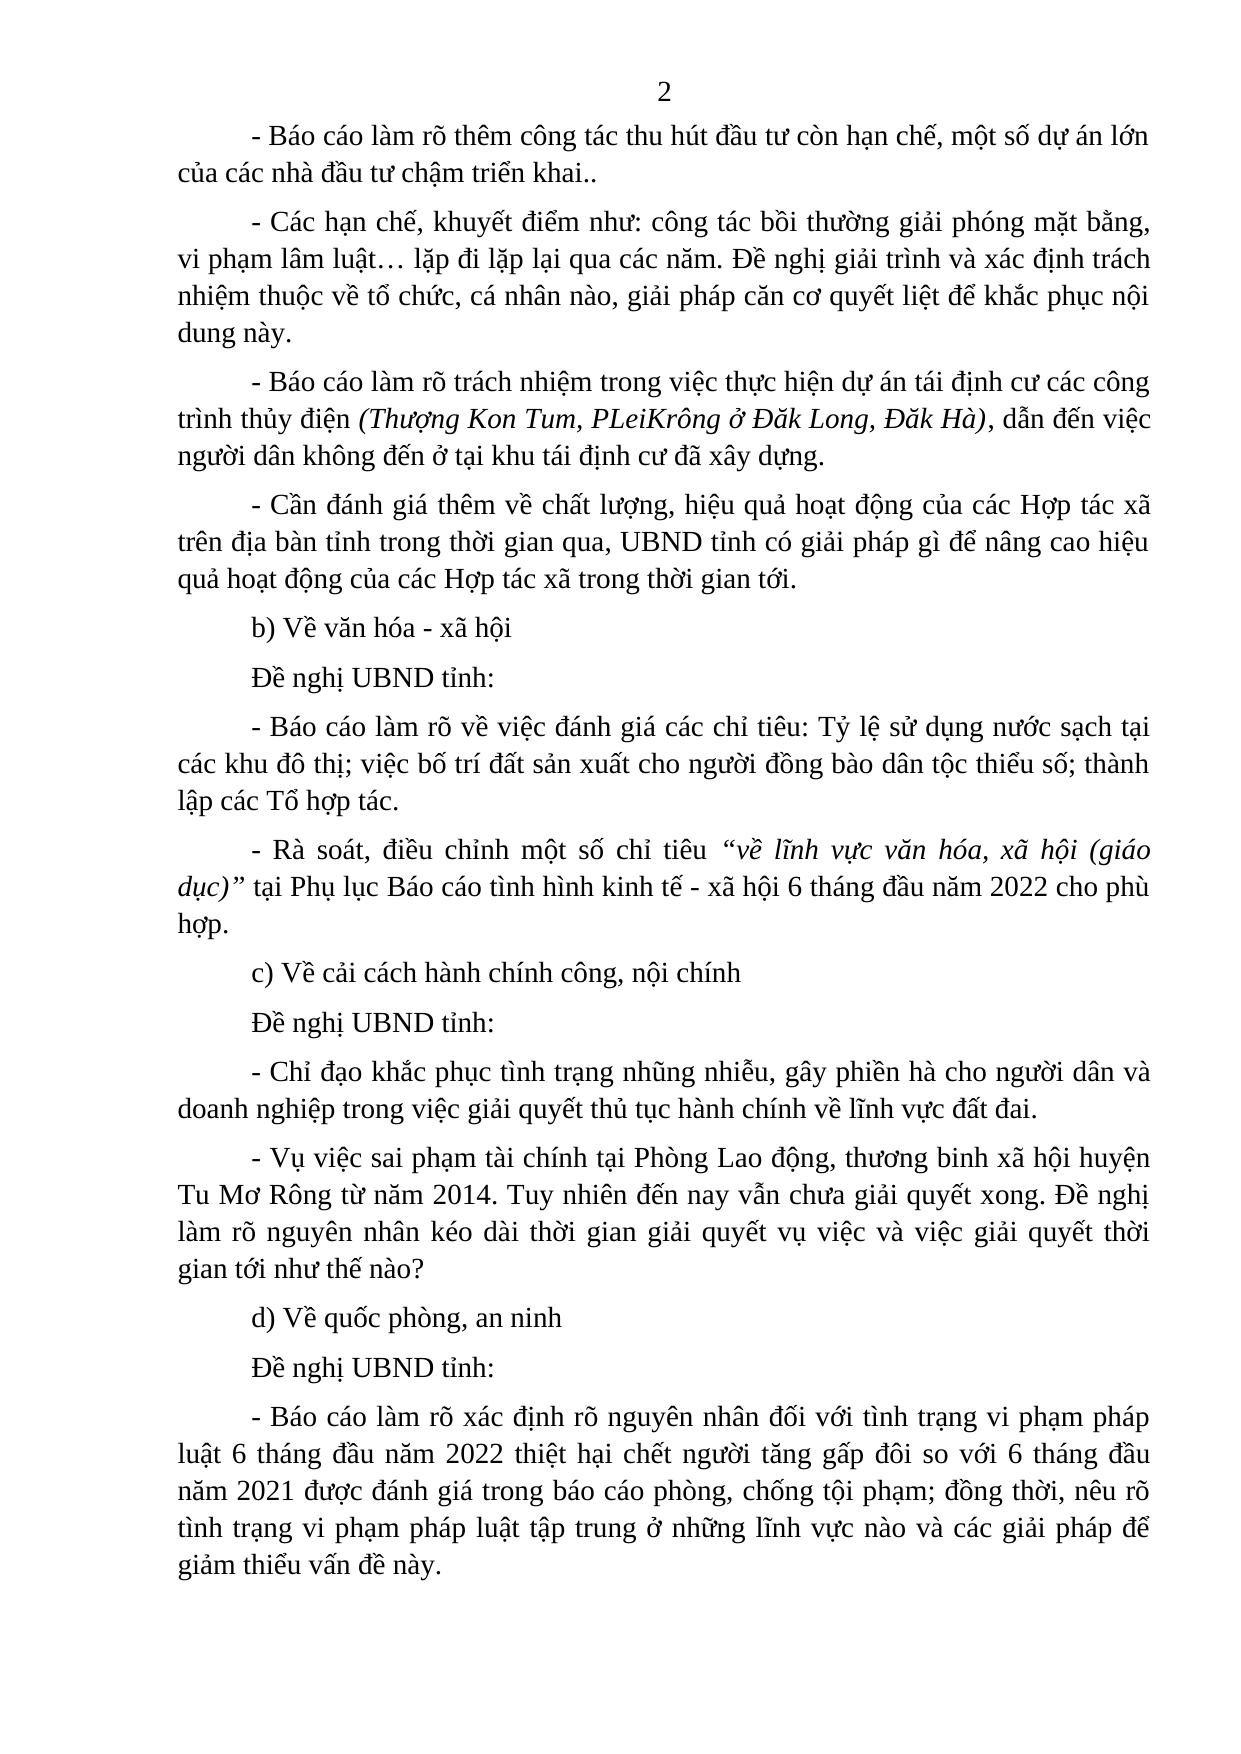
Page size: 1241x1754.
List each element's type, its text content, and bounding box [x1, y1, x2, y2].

text - Báo cáo làm rõ thêm công tác thu hút đầu tư còn hạn chế, một số dự án lớn của các nhà đầu tư chậm triển khai.. [177, 118, 1152, 188]
text Đề nghị UBND tỉnh: [177, 1005, 1152, 1038]
text - Các hạn chế, khuyết điểm như: công tác bồi thường giải phóng mặt bằng, vi phạm lâm luật… lặp đi lặp lại qua các năm. Đề nghị giải trình và xác định trách nhiệm thuộc về tổ chức, cá nhân nào, giải pháp căn cơ quyết liệt để khắc phục nội dung này. [177, 204, 1152, 348]
text - Rà soát, điều chỉnh một số chỉ tiêu “về lĩnh vực văn hóa, xã hội (giáo dục)” tại Phụ lục Báo cáo tình hình kinh tế - xã hội 6 tháng đầu năm 2022 cho phù hợp. [177, 832, 1152, 940]
text - Chỉ đạo khắc phục tình trạng nhũng nhiễu, gây phiền hà cho người dân và doanh nghiệp trong việc giải quyết thủ tục hành chính về lĩnh vực đất đai. [177, 1054, 1152, 1125]
text - Báo cáo làm rõ trách nhiệm trong việc thực hiện dự án tái định cư các công trình thủy điện (Thượng Kon Tum, PLeiKrông ở Đăk Long, Đăk Hà), dẫn đến việc người dân không đến ở tại khu tái định cư đã xây dựng. [177, 364, 1152, 472]
text - Vụ việc sai phạm tài chính tại Phòng Lao động, thương binh xã hội huyện Tu Mơ Rông từ năm 2014. Tuy nhiên đến nay vẫn chưa giải quyết xong. Đề nghị làm rõ nguyên nhân kéo dài thời gian giải quyết vụ việc và việc giải quyết thời gian tới như thế nào? [177, 1141, 1152, 1285]
text d) Về quốc phòng, an ninh [177, 1301, 1152, 1334]
text b) Về văn hóa - xã hội [177, 611, 1152, 644]
text Đề nghị UBND tỉnh: [177, 660, 1152, 693]
text Đề nghị UBND tỉnh: [177, 1350, 1152, 1383]
text - Báo cáo làm rõ xác định rõ nguyên nhân đối với tình trạng vi phạm pháp luật 6 tháng đầu năm 2022 thiệt hại chết người tăng gấp đôi so với 6 tháng đầu năm 2021 được đánh giá trong báo cáo phòng, chống tội phạm; đồng thời, nêu rõ tình trạng vi phạm pháp luật tập trung ở những lĩnh vực nào và các giải pháp để giảm thiểu vấn đề này. [177, 1399, 1152, 1580]
text c) Về cải cách hành chính công, nội chính [177, 956, 1152, 989]
text - Báo cáo làm rõ về việc đánh giá các chỉ tiêu: Tỷ lệ sử dụng nước sạch tại các khu đô thị; việc bố trí đất sản xuất cho người đồng bào dân tộc thiểu số; thành lập các Tổ hợp tác. [177, 709, 1152, 817]
text - Cần đánh giá thêm về chất lượng, hiệu quả hoạt động của các Hợp tác xã trên địa bàn tỉnh trong thời gian qua, UBND tỉnh có giải pháp gì để nâng cao hiệu quả hoạt động của các Hợp tác xã trong thời gian tới. [177, 487, 1152, 595]
